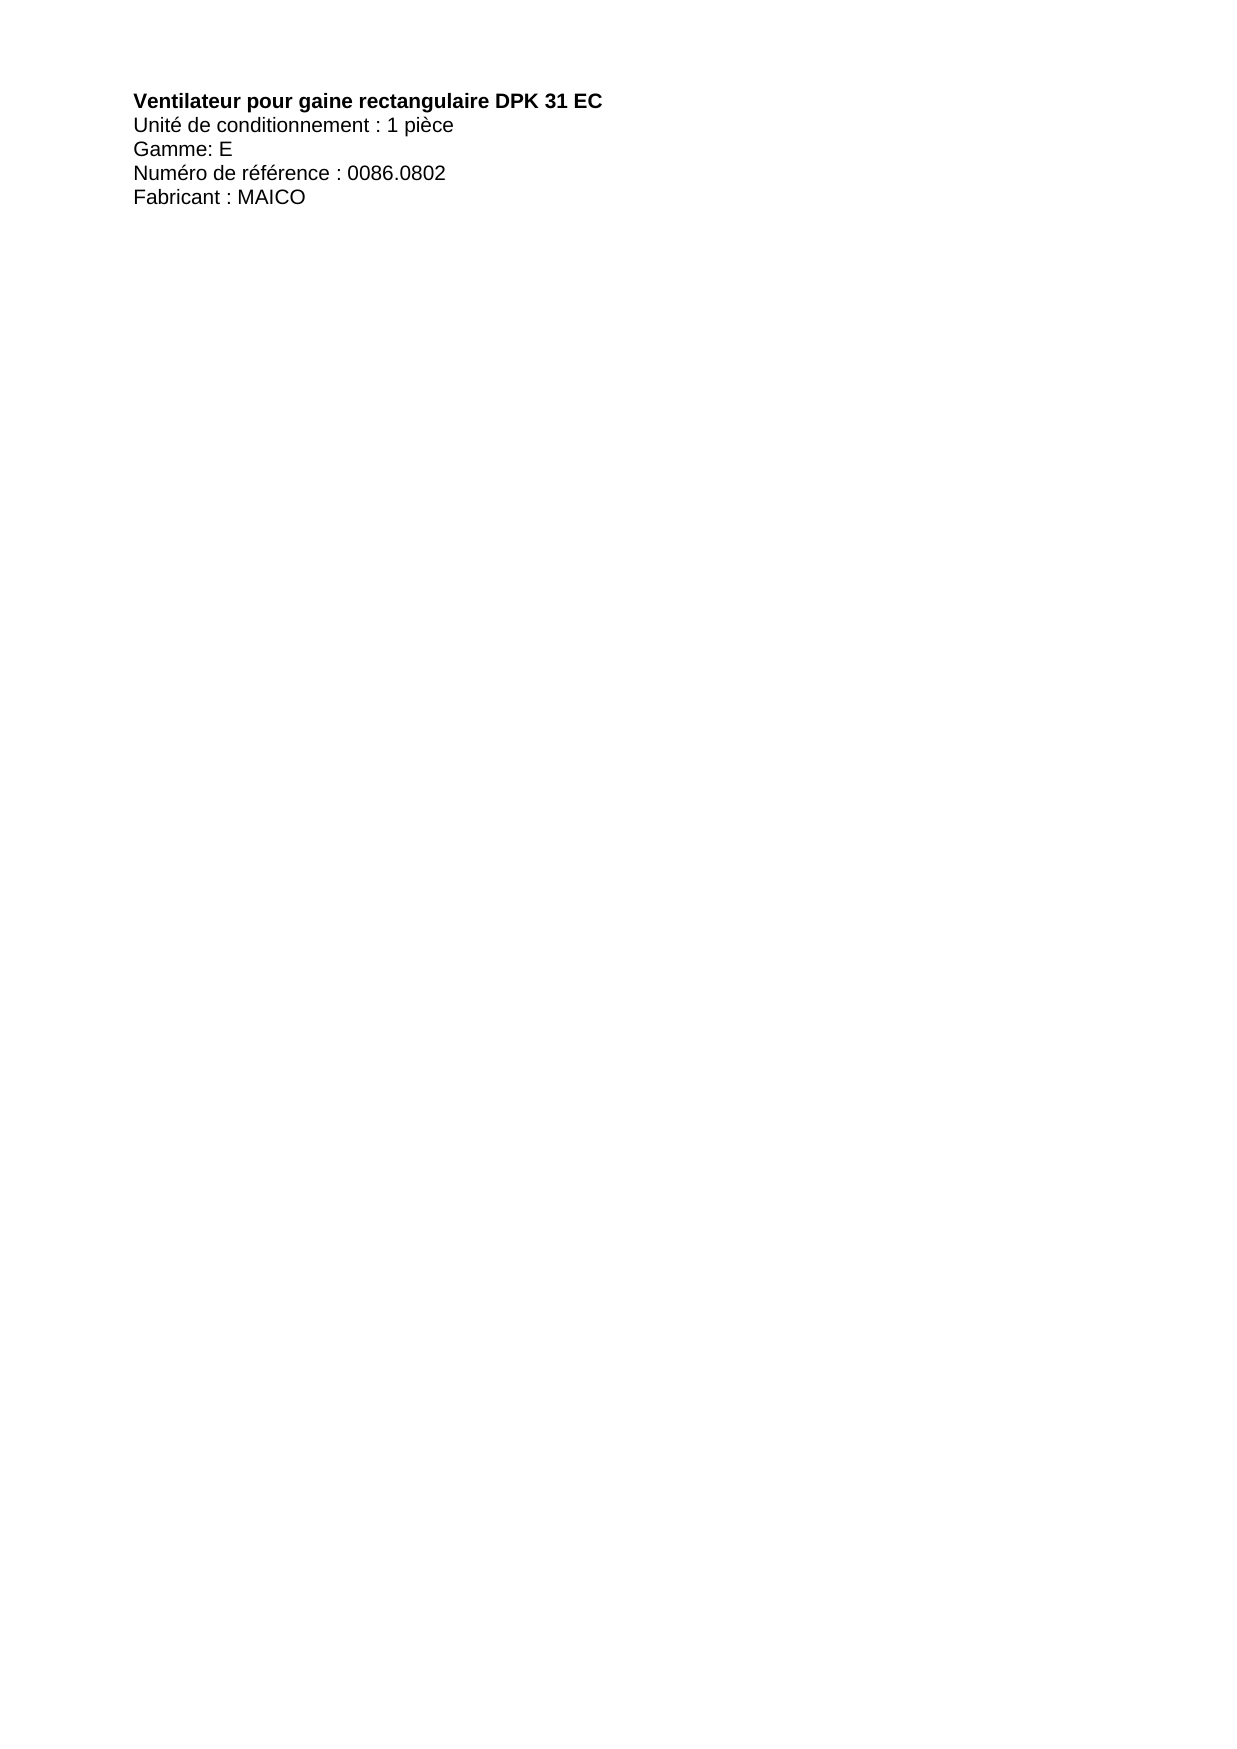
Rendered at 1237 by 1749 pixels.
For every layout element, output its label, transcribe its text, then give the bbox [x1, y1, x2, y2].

text Ventilateur pour gaine rectangulaire DPK 31 ECUnité de conditionnement : 1 pièceGamme: E Numéro de référence : 0086.0802Fabricant : MAICO [133, 89, 1148, 208]
